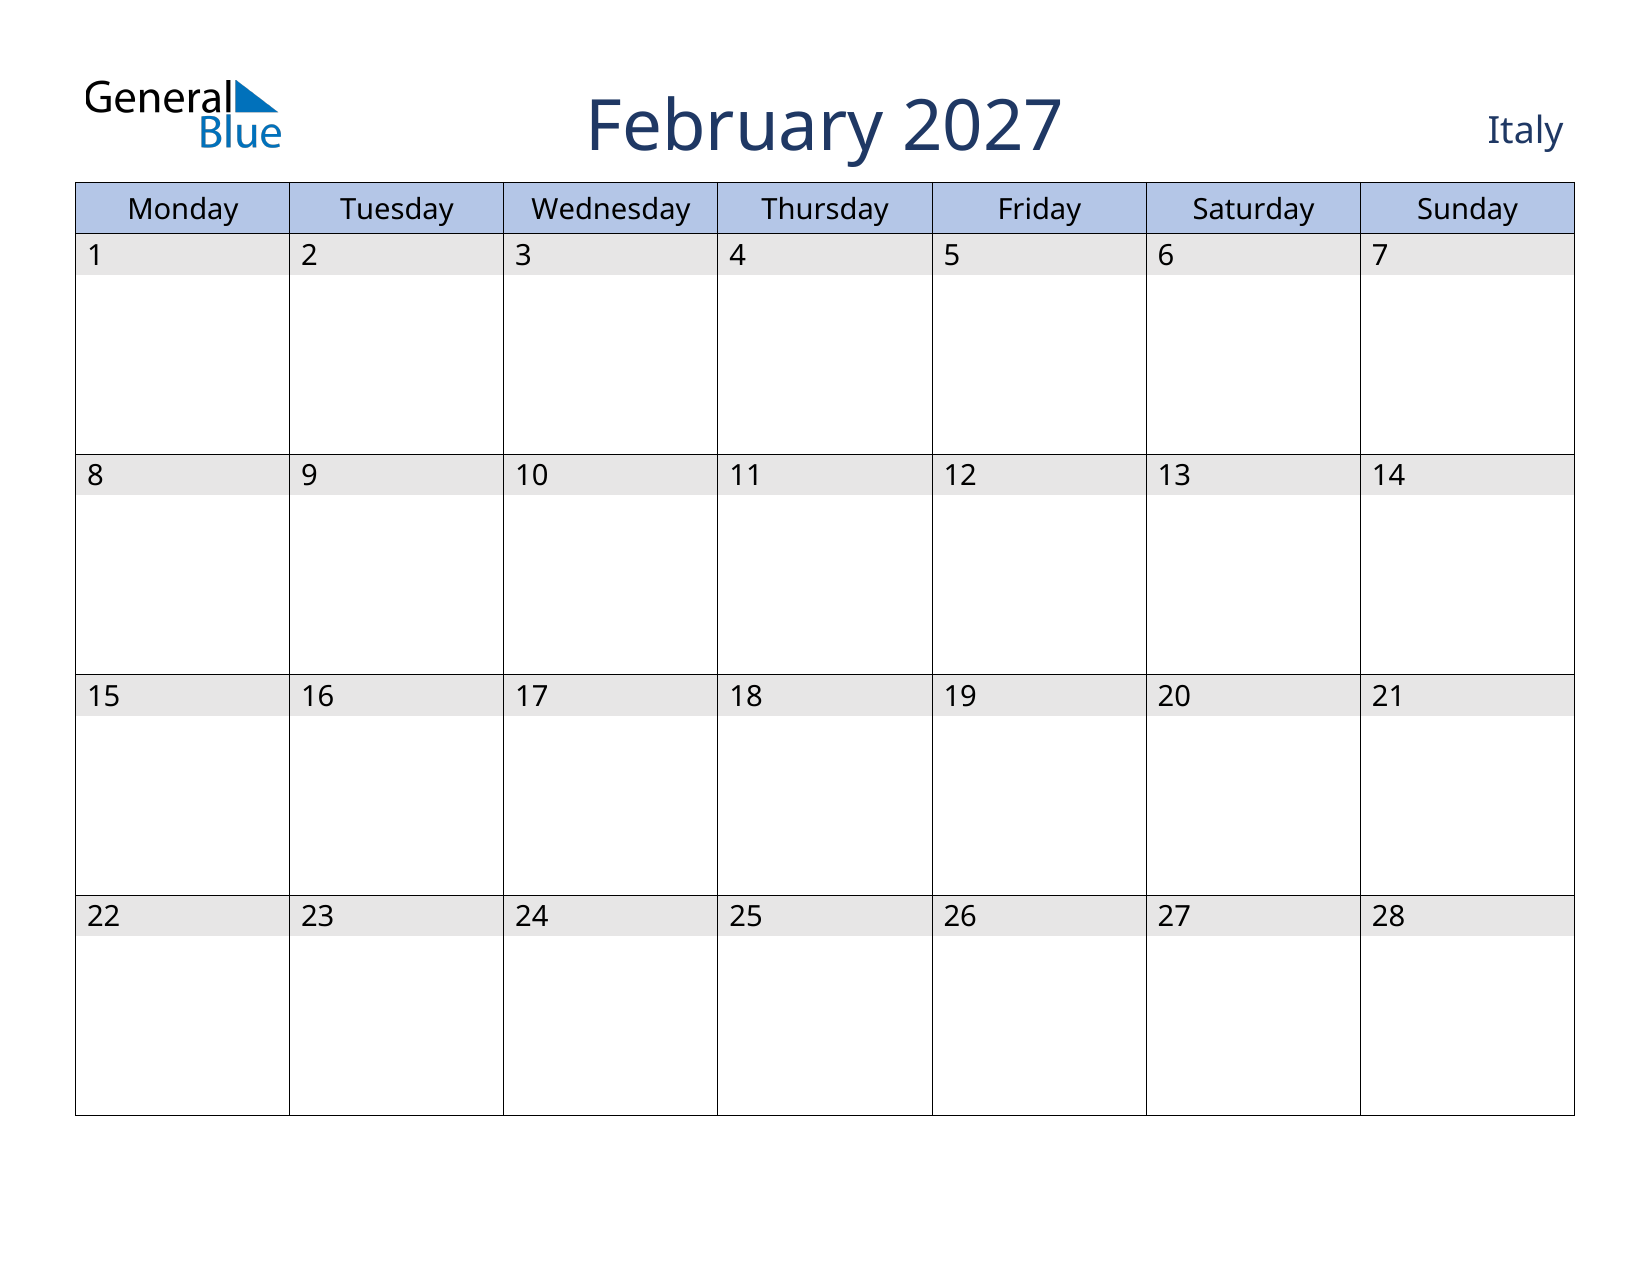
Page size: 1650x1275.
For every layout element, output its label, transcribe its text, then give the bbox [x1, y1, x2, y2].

table_cell Thursday [718, 183, 932, 233]
table_cell [1361, 716, 1574, 894]
table_cell Saturday [1147, 183, 1360, 233]
table_header February 2027 [504, 75, 1146, 182]
table_cell [933, 495, 1146, 674]
table_cell 8 [76, 455, 289, 495]
table_cell 22 [76, 896, 289, 936]
table_cell [76, 716, 289, 894]
table_cell [504, 275, 717, 453]
table_cell 27 [1147, 896, 1360, 936]
table_cell [1147, 716, 1360, 894]
table_cell 25 [718, 896, 932, 936]
table_cell Sunday [1361, 183, 1574, 233]
table_cell [290, 936, 503, 1115]
table_cell 18 [718, 675, 932, 716]
table_cell 26 [933, 896, 1146, 936]
table_cell [1147, 495, 1360, 674]
table_cell [76, 936, 289, 1115]
table_cell [1361, 495, 1574, 674]
table_cell [718, 936, 932, 1115]
table_cell 19 [933, 675, 1146, 716]
table_cell 13 [1147, 455, 1360, 495]
table_cell [290, 275, 503, 453]
table_cell 7 [1361, 234, 1574, 275]
table_cell 15 [76, 675, 289, 716]
table_cell 11 [718, 455, 932, 495]
table_cell [933, 716, 1146, 894]
table_cell 12 [933, 455, 1146, 495]
table_cell 17 [504, 675, 717, 716]
table_cell [1361, 936, 1574, 1115]
table_header Italy [1146, 75, 1574, 182]
table_cell 9 [290, 455, 503, 495]
table_cell Monday [76, 183, 289, 233]
picture [86, 80, 281, 148]
table_cell 21 [1361, 675, 1574, 716]
table_cell [1147, 275, 1360, 453]
table_cell 2 [290, 234, 503, 275]
table_cell Tuesday [290, 183, 503, 233]
table_cell [290, 495, 503, 674]
table_cell [504, 495, 717, 674]
table_cell 10 [504, 455, 717, 495]
table_cell 4 [718, 234, 932, 275]
table_cell [718, 275, 932, 453]
table_cell [504, 716, 717, 894]
table_header [76, 75, 503, 182]
table_cell 28 [1361, 896, 1574, 936]
table_cell [933, 275, 1146, 453]
table_cell [504, 936, 717, 1115]
table_cell [1147, 936, 1360, 1115]
table_cell 1 [76, 234, 289, 275]
table_cell 5 [933, 234, 1146, 275]
table_cell [1361, 275, 1574, 453]
table_cell [933, 936, 1146, 1115]
table_cell [76, 275, 289, 453]
table_cell [290, 716, 503, 894]
table_cell 23 [290, 896, 503, 936]
table_cell 16 [290, 675, 503, 716]
table_cell [76, 495, 289, 674]
table_cell [718, 716, 932, 894]
table_cell Friday [933, 183, 1146, 233]
table_cell Wednesday [504, 183, 717, 233]
table_cell 3 [504, 234, 717, 275]
table_cell 14 [1361, 455, 1574, 495]
table_cell 6 [1147, 234, 1360, 275]
table_cell [718, 495, 932, 674]
table_cell 24 [504, 896, 717, 936]
table_cell 20 [1147, 675, 1360, 716]
